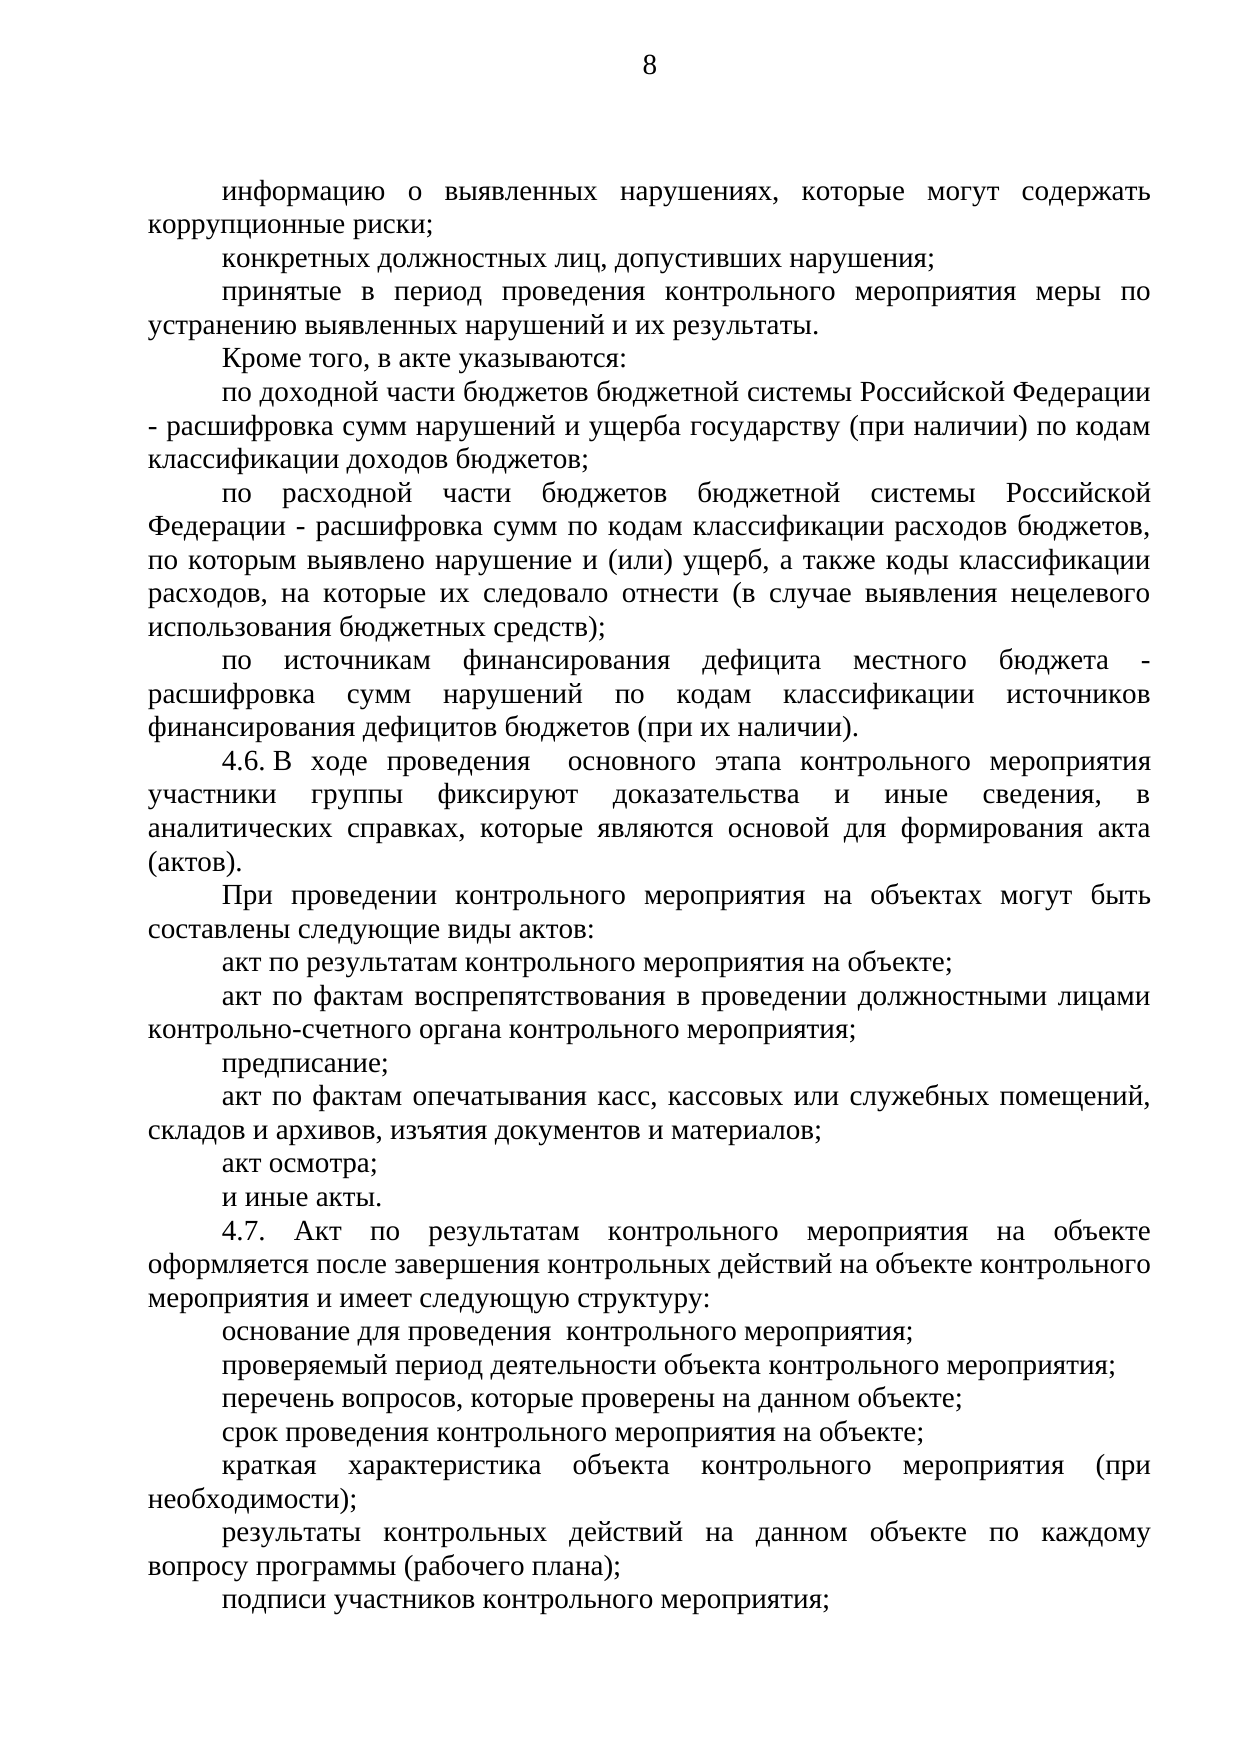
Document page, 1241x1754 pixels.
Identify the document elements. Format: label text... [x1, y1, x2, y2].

text подписи участников контрольного мероприятия; [148, 1582, 1152, 1615]
text по доходной части бюджетов бюджетной системы Российской Федерации - расшифровка сумм нарушений и ущерба государству (при наличии) по кодам классификации доходов бюджетов; [148, 374, 1152, 475]
text срок проведения контрольного мероприятия на объекте; [148, 1414, 1152, 1447]
text 4.6. В ходе проведения основного этапа контрольного мероприятия участники группы фиксируют доказательства и иные сведения, в аналитических справках, которые являются основой для формирования акта (актов). [148, 743, 1152, 877]
text информацию о выявленных нарушениях, которые могут содержать коррупционные риски; [148, 173, 1152, 240]
text акт по фактам опечатывания касс, кассовых или служебных помещений, складов и архивов, изъятия документов и материалов; [148, 1078, 1152, 1146]
text краткая характеристика объекта контрольного мероприятия (при необходимости); [148, 1447, 1152, 1514]
text конкретных должностных лиц, допустивших нарушения; [148, 240, 1152, 273]
text и иные акты. [148, 1179, 1152, 1213]
text акт осмотра; [148, 1146, 1152, 1179]
text принятые в период проведения контрольного мероприятия меры по устранению выявленных нарушений и их результаты. [148, 273, 1152, 341]
text 4.7. Акт по результатам контрольного мероприятия на объекте оформляется после завершения контрольных действий на объекте контрольного мероприятия и имеет следующую структуру: [148, 1213, 1152, 1313]
text результаты контрольных действий на данном объекте по каждому вопросу программы (рабочего плана); [148, 1514, 1152, 1582]
text При проведении контрольного мероприятия на объектах могут быть составлены следующие виды актов: [148, 877, 1152, 944]
text предписание; [148, 1045, 1152, 1078]
text основание для проведения контрольного мероприятия; [148, 1313, 1152, 1347]
text по источникам финансирования дефицита местного бюджета - расшифровка сумм нарушений по кодам классификации источников финансирования дефицитов бюджетов (при их наличии). [148, 642, 1152, 743]
text акт по фактам воспрепятствования в проведении должностными лицами контрольно-счетного органа контрольного мероприятия; [148, 978, 1152, 1045]
text перечень вопросов, которые проверены на данном объекте; [148, 1380, 1152, 1414]
text по расходной части бюджетов бюджетной системы Российской Федерации - расшифровка сумм по кодам классификации расходов бюджетов, по которым выявлено нарушение и (или) ущерб, а также коды классификации расходов, на которые их следовало отнести (в случае выявления нецелевого использования бюджетных средств); [148, 475, 1152, 642]
text проверяемый период деятельности объекта контрольного мероприятия; [148, 1347, 1152, 1380]
text Кроме того, в акте указываются: [148, 341, 1152, 374]
text акт по результатам контрольного мероприятия на объекте; [148, 944, 1152, 978]
